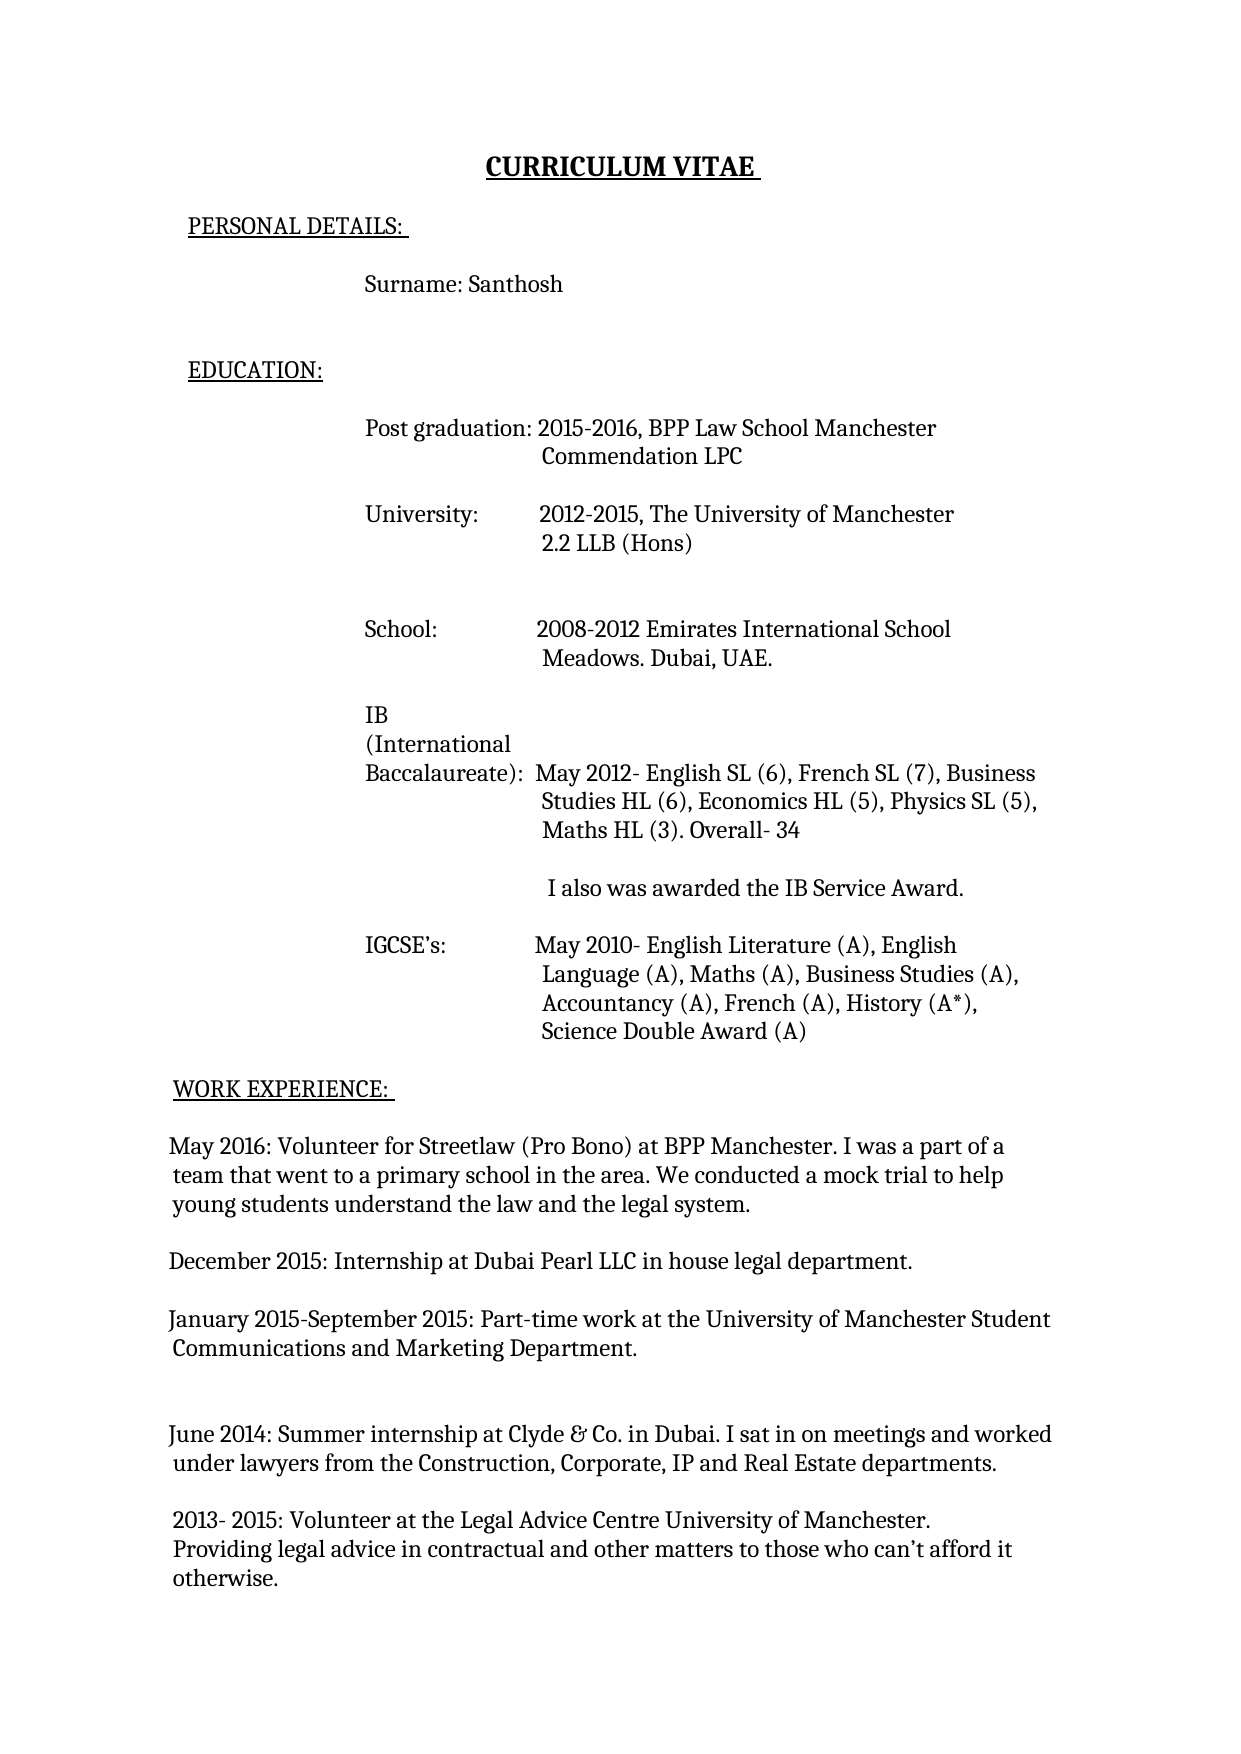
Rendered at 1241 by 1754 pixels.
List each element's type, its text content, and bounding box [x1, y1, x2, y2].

text University: 2012-2015, The University of Manchester [365, 500, 1053, 528]
text (International [365, 730, 1053, 758]
text PERSONAL DETAILS: [187, 212, 1053, 241]
text School: 2008-2012 Emirates International School Meadows. Dubai, UAE. [365, 615, 1053, 672]
text Commendation LPC [542, 442, 1053, 471]
text December 2015: Internship at Dubai Pearl LLC in house legal department. [168, 1247, 1053, 1276]
text May 2016: Volunteer for Streetlaw (Pro Bono) at BPP Manchester. I was a part of a team that went to a primary school in the area. We conducted a mock trial to help young students understand the law and the legal system. [168, 1132, 1053, 1218]
text otherwise. [173, 1563, 1053, 1592]
text IB [365, 701, 1053, 730]
text I also was awarded the IB Service Award. [542, 873, 1053, 902]
text Post graduation: 2015-2016, BPP Law School Manchester [365, 413, 1053, 442]
text WORK EXPERIENCE: [173, 1075, 1053, 1103]
text IGCSE’s: May 2010- English Literature (A), English Language (A), Maths (A), Business Studies (A), Accountancy (A), French (A), History (A*), Science Double Award (A) [365, 931, 1053, 1046]
text CURRICULUM VITAE [187, 150, 1053, 183]
text 2013- 2015: Volunteer at the Legal Advice Centre University of Manchester. [173, 1506, 1053, 1535]
text Baccalaureate): May 2012- English SL (6), French SL (7), Business Studies HL (6), Economics HL (5), Physics SL (5), Maths HL (3). Overall- 34 [365, 758, 1053, 845]
text January 2015-September 2015: Part-time work at the University of Manchester Student Communications and Marketing Department. [168, 1305, 1053, 1362]
text Providing legal advice in contractual and other matters to those who can’t afford it [173, 1535, 1053, 1563]
text Surname: Santhosh [365, 270, 1053, 298]
text June 2014: Summer internship at Clyde & Co. in Dubai. I sat in on meetings and worked under lawyers from the Construction, Corporate, IP and Real Estate departments. [168, 1420, 1053, 1477]
text EDUCATION: [187, 356, 1053, 385]
text 2.2 LLB (Hons) [483, 528, 1053, 557]
